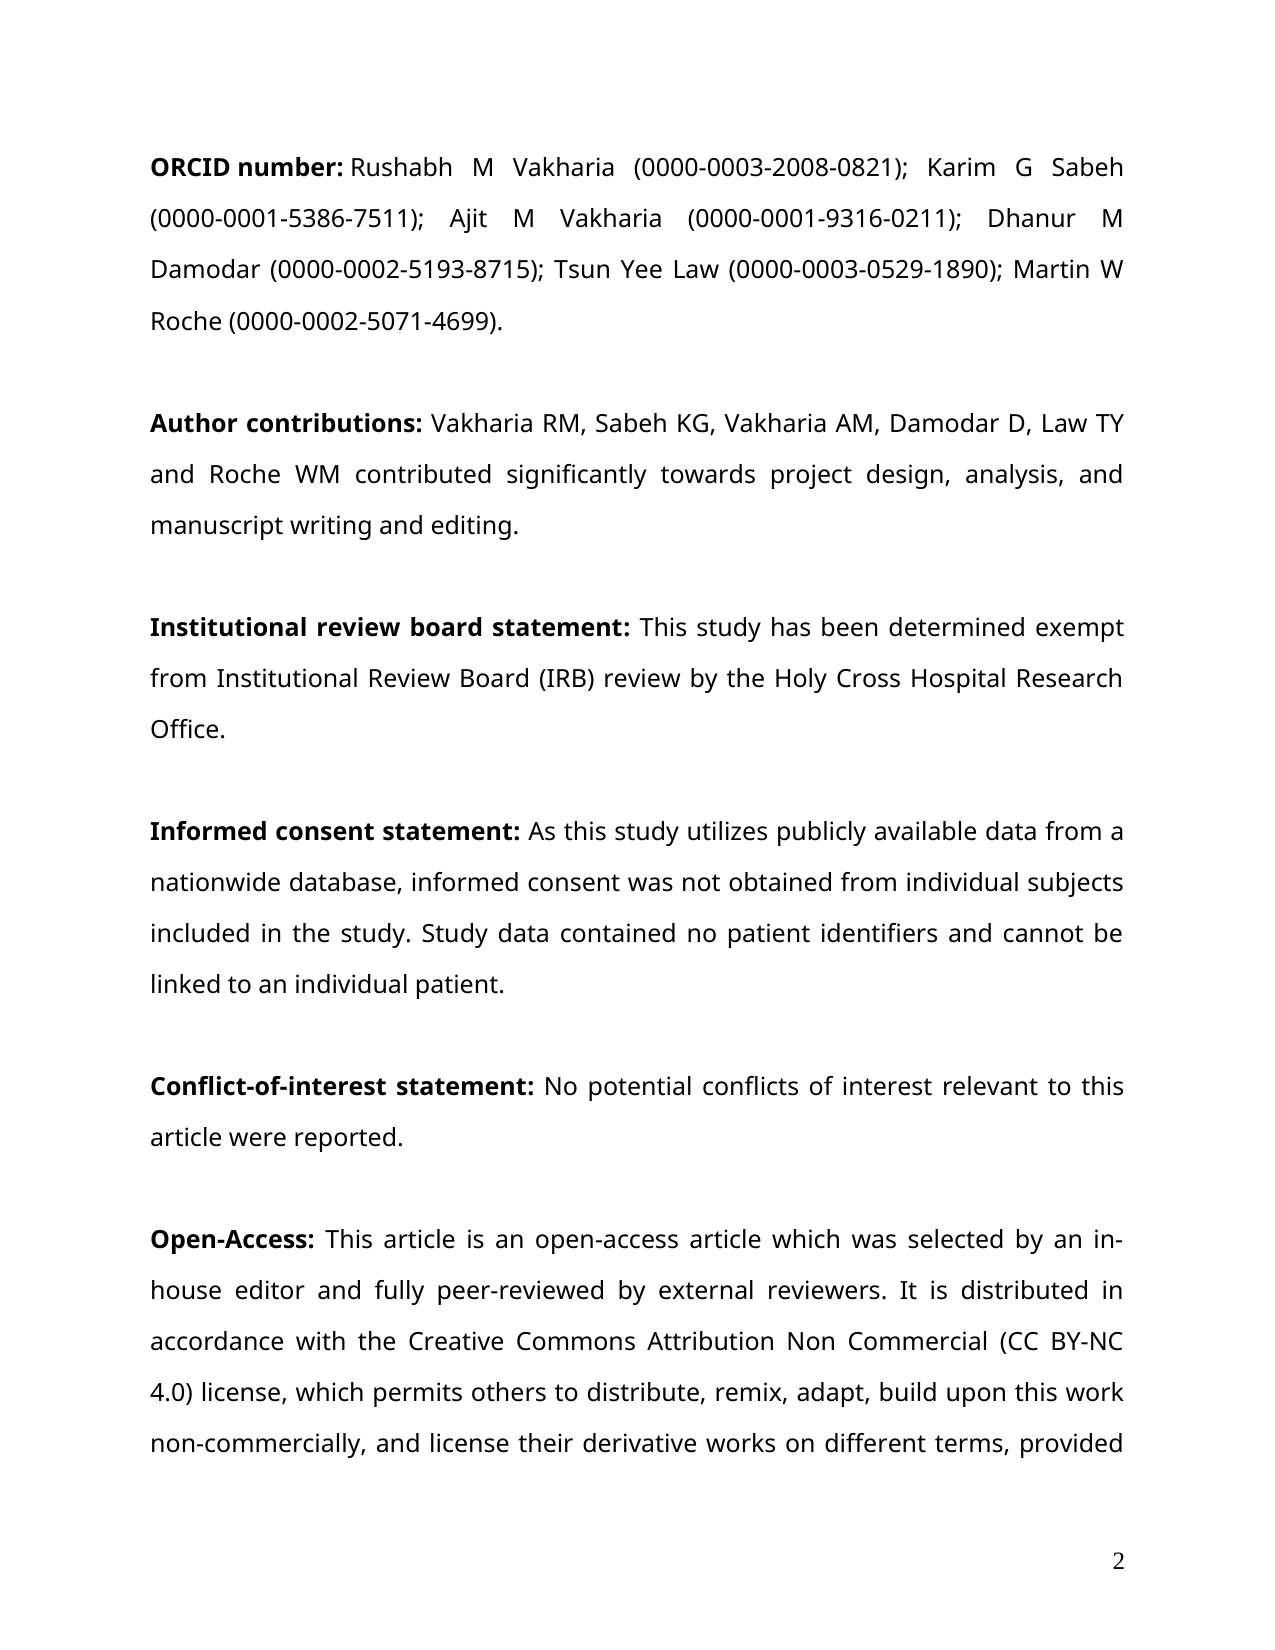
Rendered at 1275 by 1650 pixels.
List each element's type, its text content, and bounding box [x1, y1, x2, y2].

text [150, 1222, 1125, 1460]
text Institutional review board statement: This study has been determined exempt from Institutional Review Board (IRB) review by the Holy Cross Hospital Research Office. [150, 609, 1125, 746]
text Conflict-of-interest statement: No potential conflicts of interest relevant to this article were reported. [150, 1069, 1125, 1154]
text ORCID number: Rushabh M Vakharia (0000-0003-2008-0821); Karim G Sabeh (0000-0001-5386-7511); Ajit M Vakharia (0000-0001-9316-0211); Dhanur M Damodar (0000-0002-5193-8715); Tsun Yee Law (0000-0003-0529-1890); Martin W Roche (0000-0002-5071-4699). [150, 150, 1125, 337]
text Author contributions: Vakharia RM, Sabeh KG, Vakharia AM, Damodar D, Law TY and Roche WM contributed significantly towards project design, analysis, and manuscript writing and editing. [150, 405, 1125, 541]
text Informed consent statement: As this study utilizes publicly available data from a nationwide database, informed consent was not obtained from individual subjects included in the study. Study data contained no patient identifiers and cannot be linked to an individual patient. [150, 813, 1125, 1001]
